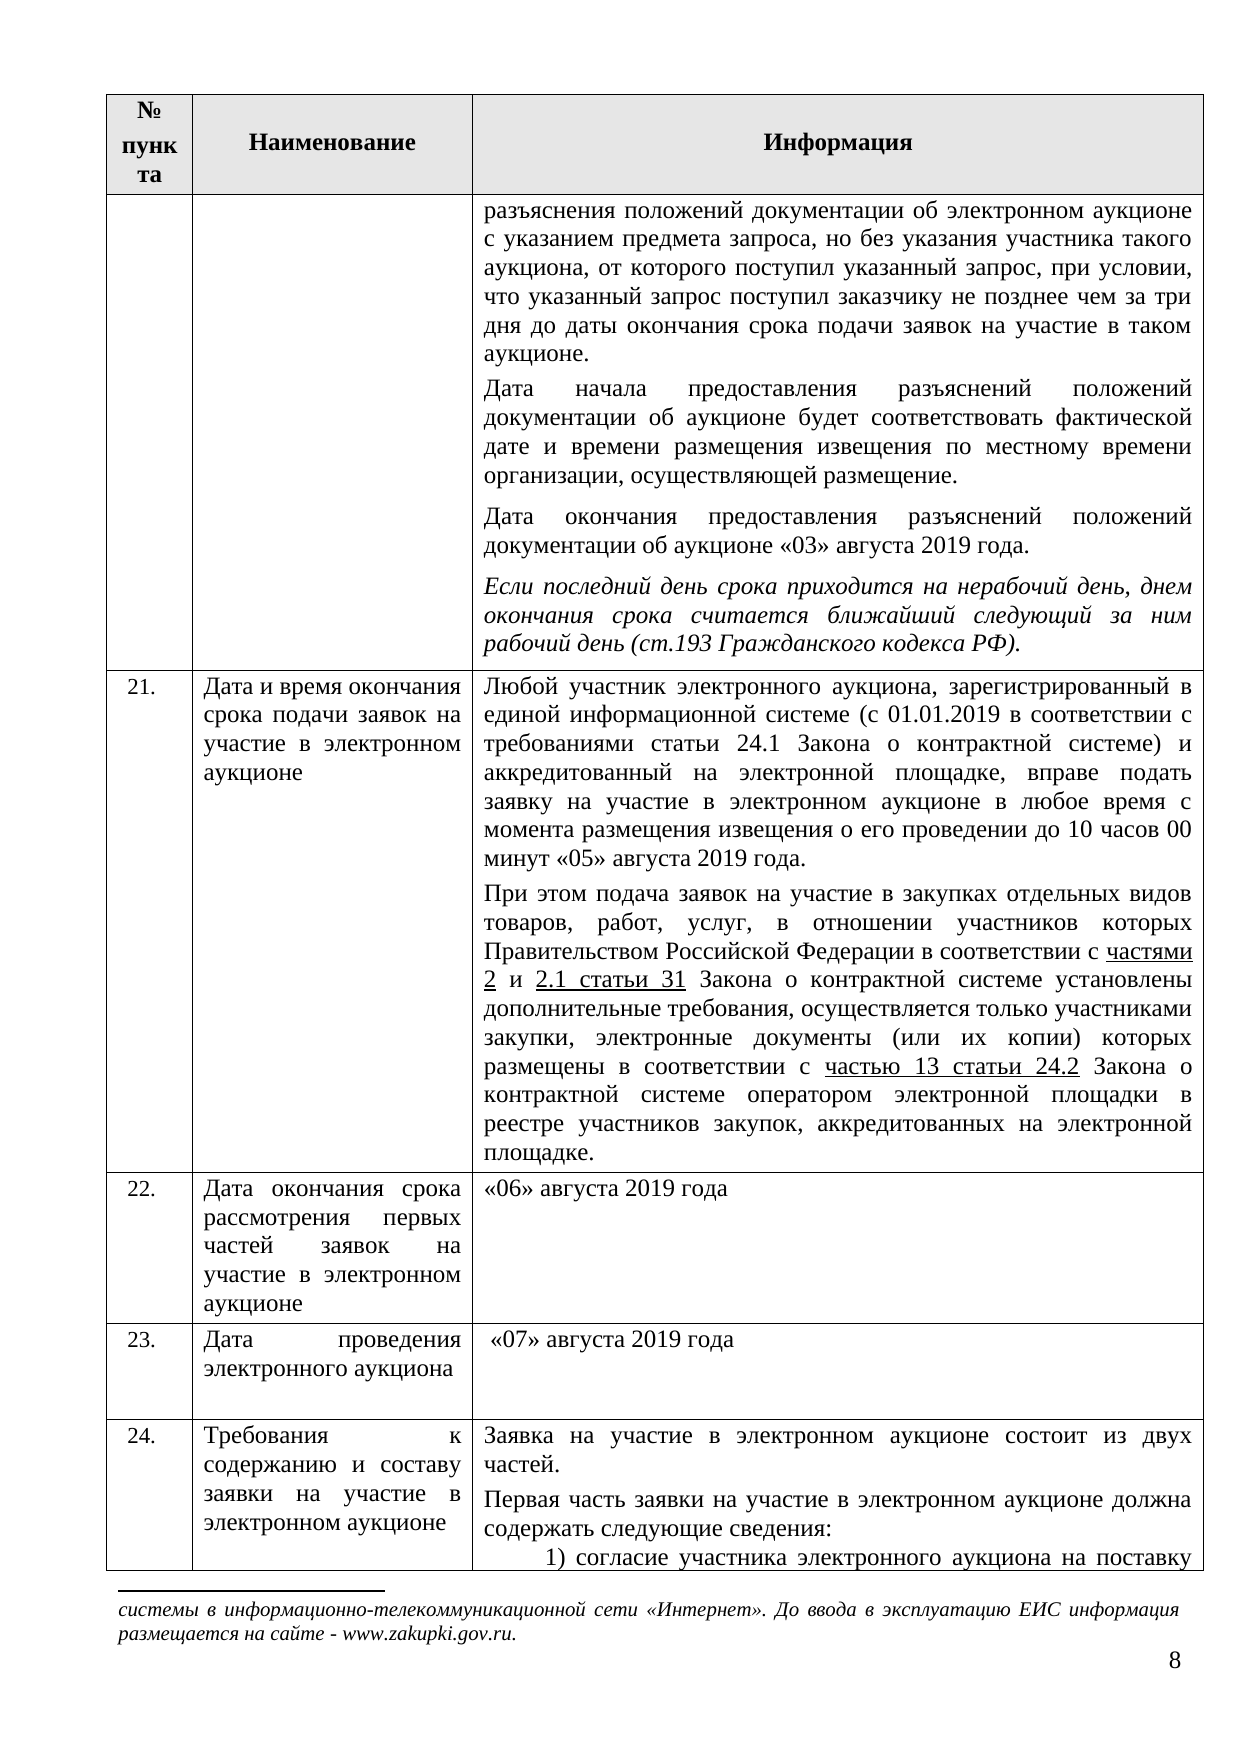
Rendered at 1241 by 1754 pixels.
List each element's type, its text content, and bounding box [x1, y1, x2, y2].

table_cell [107, 1173, 192, 1323]
table_cell [107, 195, 192, 670]
table_header Информация [473, 95, 1203, 194]
table_cell [107, 1420, 192, 1570]
table_cell «06» августа 2019 года [473, 1173, 1203, 1323]
table_header Наименование [193, 95, 472, 194]
table_cell Дата и время окончания срока подачи заявок на участие в электронном аукционе [193, 671, 472, 1172]
table_cell Любой участник электронного аукциона, зарегистрированный в единой информационной системе (с 01.01.2019 в соответствии с требованиями статьи 24.1 Закона о контрактной системе) и аккредитованный на электронной площадке, вправе подать заявку на участие в электронном аукционе в любое время с момента размещения извещения о его проведении до 10 часов 00 минут «05» августа 2019 года. При этом подача заявок на участие в закупках отдельных видов товаров, работ, услуг, в отношении участников которых Правительством Российской Федерации в соответствии с частями 2 и 2.1 статьи 31 Закона о контрактной системе установлены дополнительные требования, осуществляется только участниками закупки, электронные документы (или их копии) которых размещены в соответствии с частью 13 статьи 24.2 Закона о контрактной системе оператором электронной площадки в реестре участников закупок, аккредитованных на электронной площадке. [473, 671, 1203, 1172]
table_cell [193, 195, 472, 670]
table_cell [107, 671, 192, 1172]
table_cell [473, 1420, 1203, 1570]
table_cell Дата окончания срока рассмотрения первых частей заявок на участие в электронном аукционе [193, 1173, 472, 1323]
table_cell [193, 1420, 472, 1570]
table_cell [473, 195, 1203, 670]
table_cell Дата проведения электронного аукциона [193, 1324, 472, 1419]
table_cell [107, 1324, 192, 1419]
table_cell «07» августа 2019 года [473, 1324, 1203, 1419]
table_header № пункта [107, 95, 192, 194]
